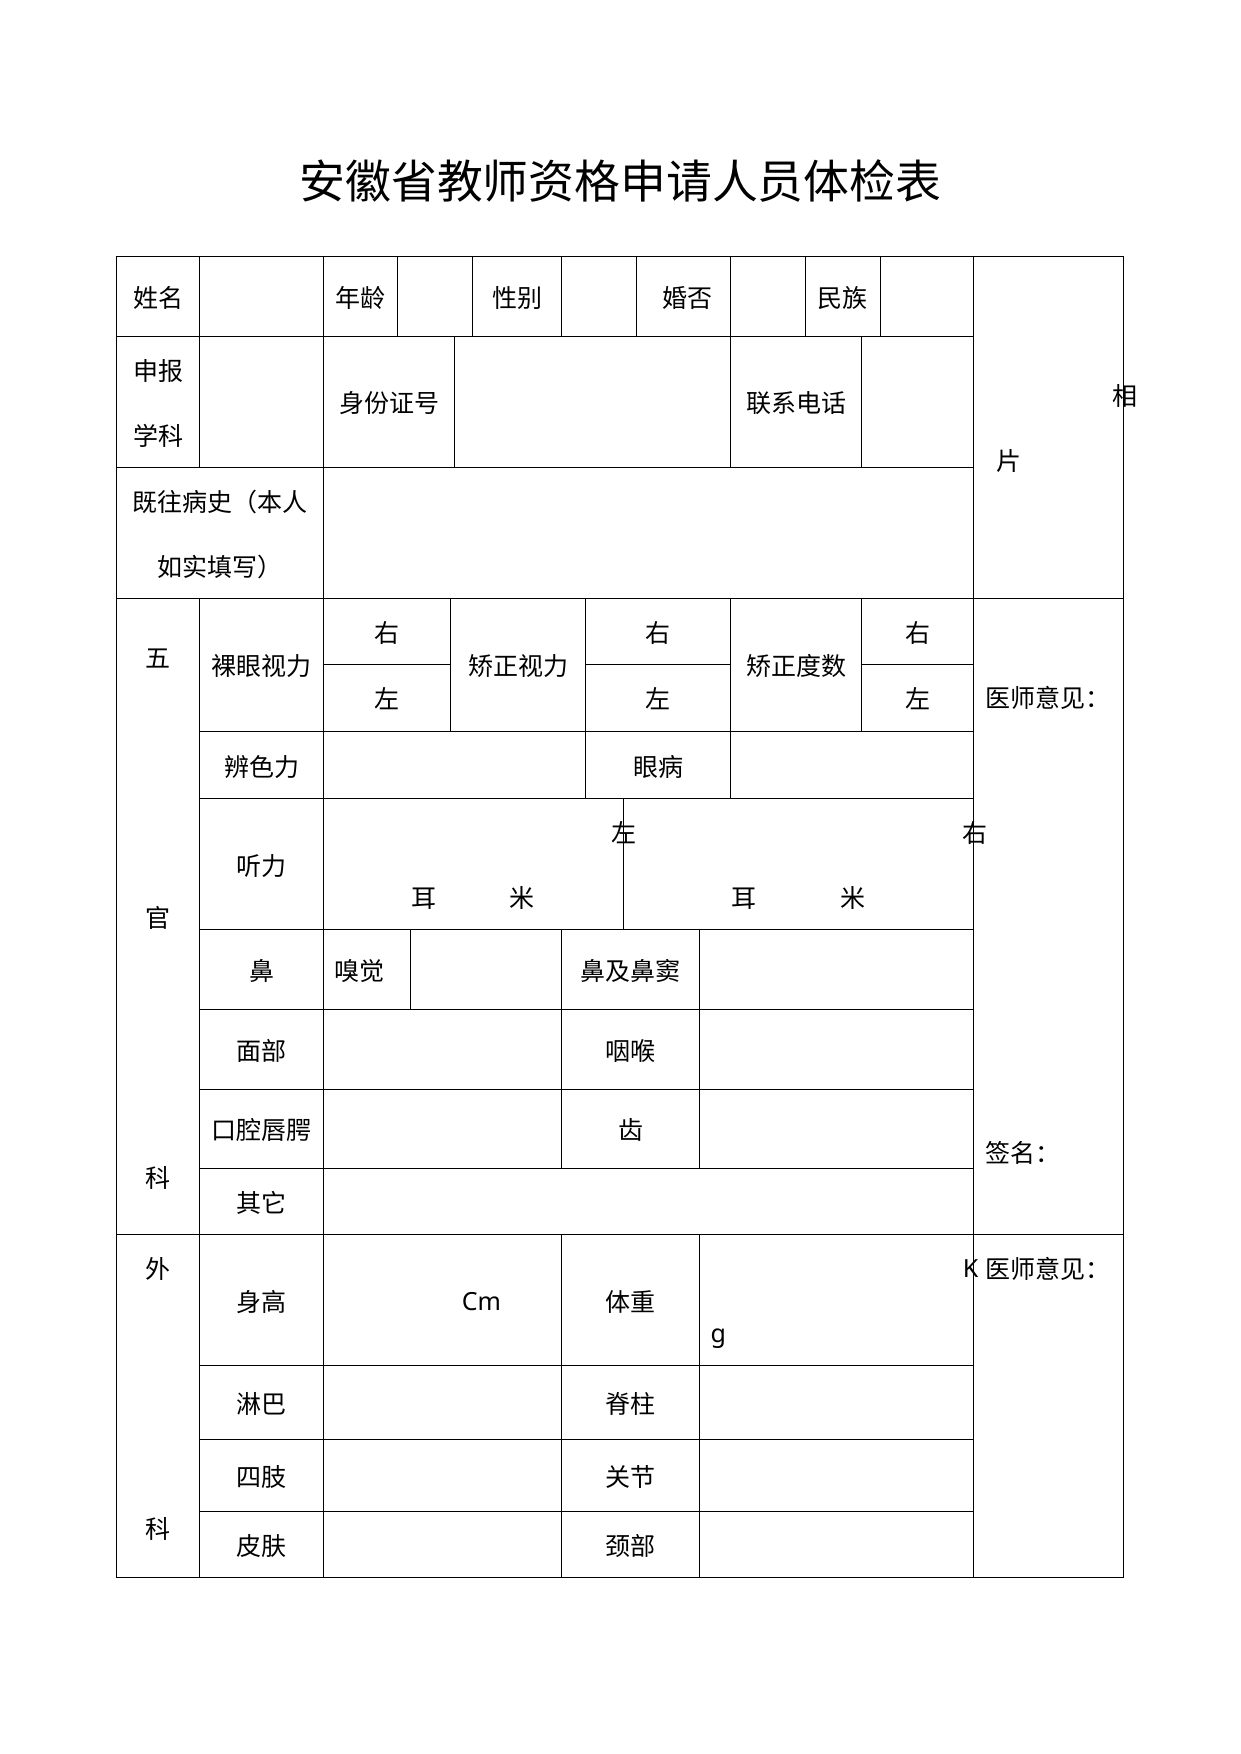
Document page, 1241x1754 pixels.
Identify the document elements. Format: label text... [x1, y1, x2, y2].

table_cell [700, 930, 973, 1009]
table_cell 脊柱 [562, 1366, 699, 1438]
table_cell 既往病史（本人 如实填写） [117, 468, 323, 598]
table_header [398, 257, 472, 336]
table_cell 左耳 米 [324, 799, 623, 929]
table_cell [324, 1169, 973, 1234]
table_cell 左 [862, 665, 973, 731]
table_cell 右 [586, 599, 730, 664]
table_cell 四肢 [200, 1440, 323, 1511]
table_cell [700, 1440, 973, 1511]
table_cell [324, 1010, 561, 1088]
table_cell [324, 1090, 561, 1168]
table_cell 皮肤 [200, 1512, 323, 1577]
table_cell 鼻及鼻窦 [562, 930, 699, 1009]
table_cell [700, 1010, 973, 1088]
table_cell 左 [324, 665, 450, 731]
table_cell [324, 1512, 561, 1577]
table_cell 申报学科 [117, 337, 199, 467]
table_cell [700, 1090, 973, 1168]
table_cell 鼻 [200, 930, 323, 1009]
table_header 性别 [473, 257, 561, 336]
table_cell 裸眼视力 [200, 599, 323, 731]
table_cell 齿 [562, 1090, 699, 1168]
table_cell 左 [586, 665, 730, 731]
table_cell [731, 732, 973, 798]
table_cell 右耳 米 [624, 799, 973, 929]
table_cell [455, 337, 730, 467]
table_cell 咽喉 [562, 1010, 699, 1088]
table_cell [200, 337, 323, 467]
text 安徽省教师资格申请人员体检表 [159, 129, 1081, 227]
table_header 相 片 [974, 257, 1123, 598]
table_cell 外 科 [117, 1235, 199, 1577]
table_cell [324, 468, 973, 598]
table_cell 矫正视力 [451, 599, 585, 731]
table_cell 联系电话 [731, 337, 861, 467]
table_cell 嗅觉 [324, 930, 410, 1009]
table_header [562, 257, 636, 336]
table_cell 身份证号 [324, 337, 454, 467]
table_cell 五 官 科 [117, 599, 199, 1234]
table_header [731, 257, 805, 336]
table_cell 右 [324, 599, 450, 664]
table_cell 医师意见： 签名： [974, 599, 1123, 1234]
table_cell 眼病 [586, 732, 730, 798]
table_cell [324, 732, 585, 798]
table_cell Kg [700, 1235, 973, 1365]
table_cell 身高 [200, 1235, 323, 1365]
table_header [881, 257, 973, 336]
table_cell 体重 [562, 1235, 699, 1365]
table_cell 矫正度数 [731, 599, 861, 731]
table_header 姓名 [117, 257, 199, 336]
table_cell 面部 [200, 1010, 323, 1088]
table_cell 关节 [562, 1440, 699, 1511]
table_cell 颈部 [562, 1512, 699, 1577]
table_cell [324, 1366, 561, 1438]
table_header [200, 257, 323, 336]
table_cell Cm [324, 1235, 561, 1365]
table_cell 右 [862, 599, 973, 664]
table_cell [700, 1366, 973, 1438]
table_cell [324, 1440, 561, 1511]
table_cell 其它 [200, 1169, 323, 1234]
table_header 年龄 [324, 257, 397, 336]
table_cell [862, 337, 973, 467]
table_cell 淋巴 [200, 1366, 323, 1438]
table_cell 口腔唇腭 [200, 1090, 323, 1168]
table_header 民族 [806, 257, 880, 336]
table_header 婚否 [637, 257, 730, 336]
table_cell [700, 1512, 973, 1577]
table_cell [411, 930, 561, 1009]
table_cell 听力 [200, 799, 323, 929]
table_cell 医师意见： 签名： [974, 1235, 1123, 1577]
table_cell 辨色力 [200, 732, 323, 798]
